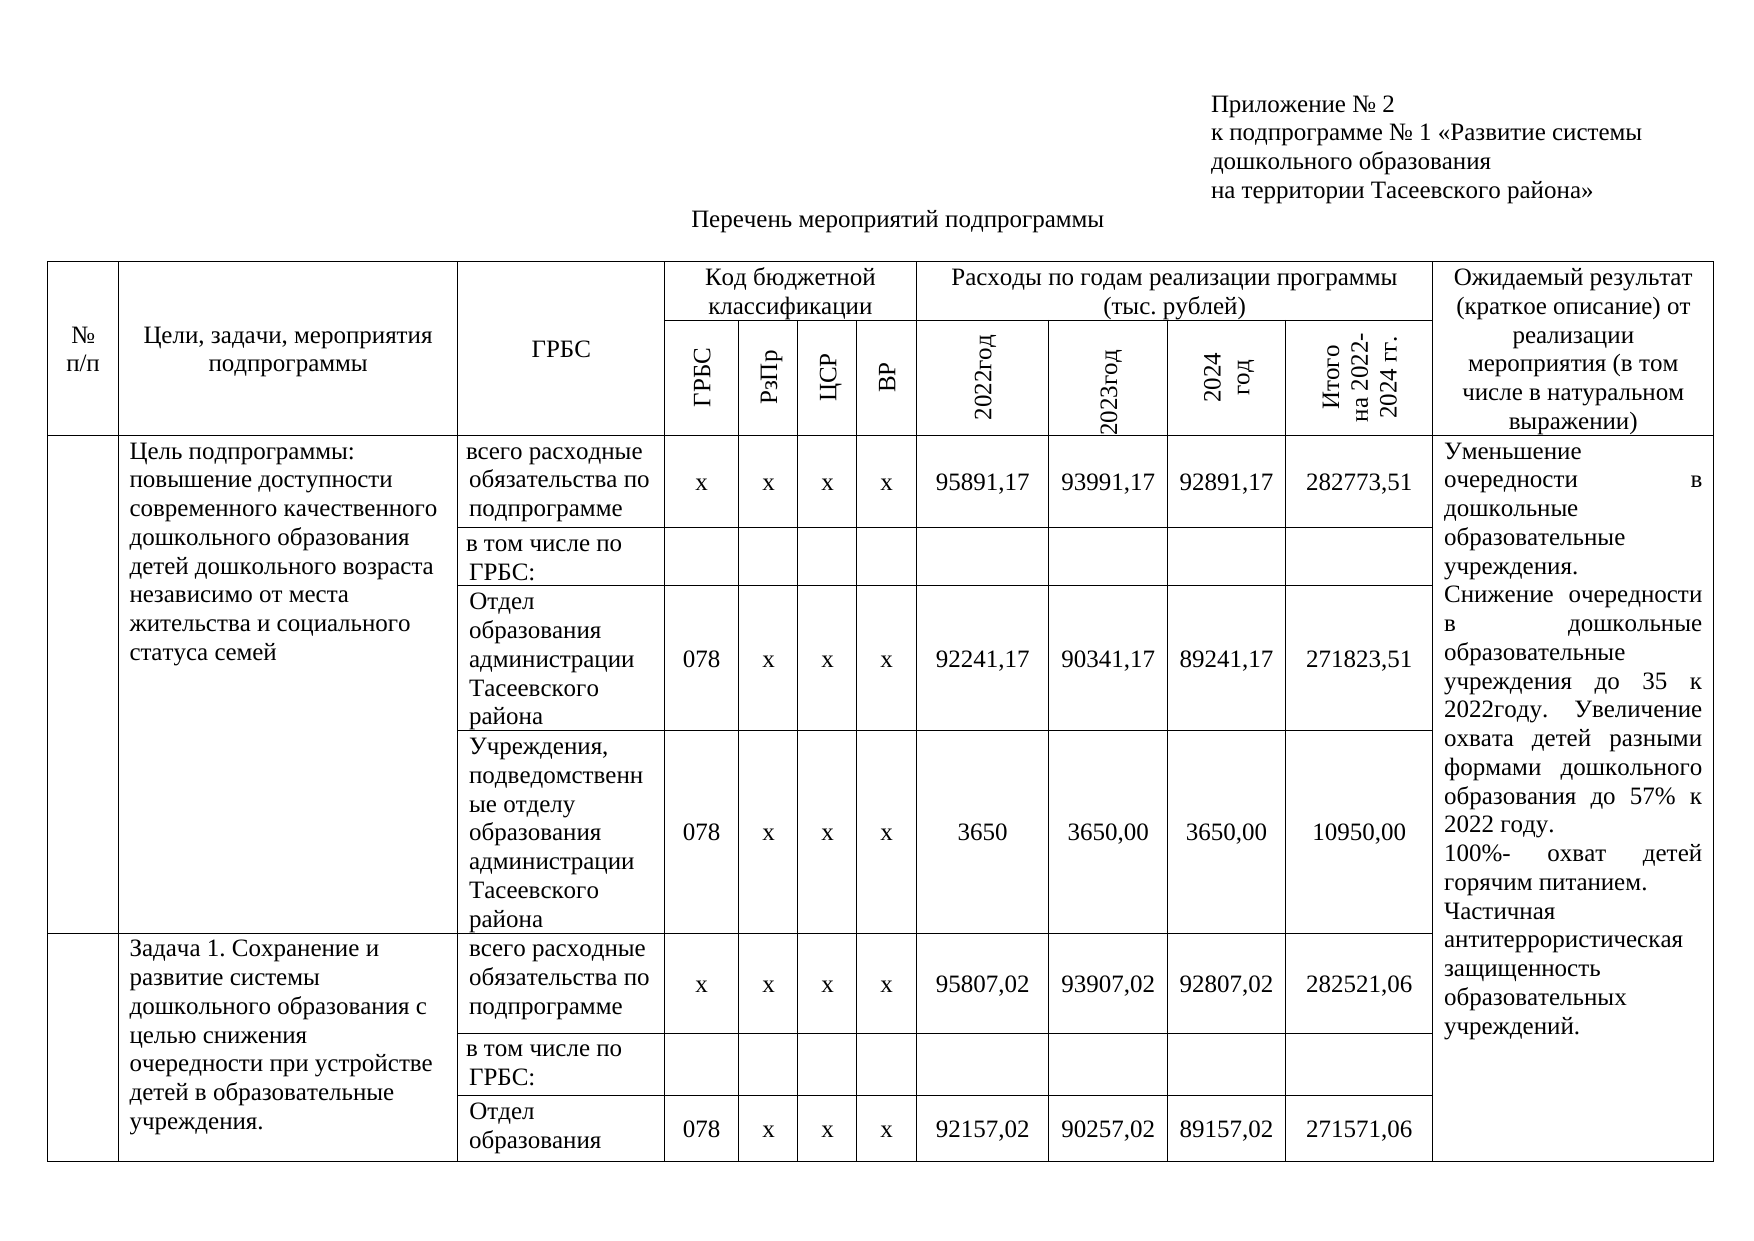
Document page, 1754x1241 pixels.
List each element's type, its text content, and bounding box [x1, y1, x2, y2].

table_header № п/п [48, 262, 118, 435]
table_cell х [857, 1096, 916, 1161]
text Приложение № 2 [1211, 89, 1680, 117]
table_cell [739, 528, 797, 585]
table_cell 10950,00 [1286, 731, 1432, 932]
table_cell Задача 1. Сохранение и развитие системы дошкольного образования с целью снижения очередности при устройстве детей в образовательные учреждения. [119, 934, 457, 1161]
table_cell х [665, 436, 738, 527]
table_cell 95807,02 [917, 934, 1048, 1032]
table_cell [1049, 1034, 1167, 1095]
table_cell х [798, 586, 856, 730]
table_cell 2022год [917, 321, 1048, 435]
table_cell 93991,17 [1049, 436, 1167, 527]
table_cell Учреждения, подведомственные отделу образования администрации Тасеевского района [458, 731, 664, 932]
table_cell 078 [665, 1096, 738, 1161]
table_cell ГРБС [665, 321, 738, 435]
table_cell 92891,17 [1168, 436, 1285, 527]
table_cell [917, 528, 1048, 585]
text на территории Тасеевского района» [1211, 175, 1680, 204]
table_cell [1049, 528, 1167, 585]
table_cell в том числе по ГРБС: [458, 528, 664, 585]
table_cell х [798, 731, 856, 932]
table_cell 2023год [1049, 321, 1167, 435]
table_cell всего расходные обязательства по подпрограмме [458, 436, 664, 527]
table_header ГРБС [458, 262, 664, 435]
table_cell [1286, 528, 1432, 585]
table_cell 271571,06 [1286, 1096, 1432, 1161]
table_cell [665, 528, 738, 585]
table_cell х [857, 934, 916, 1032]
table_cell х [857, 436, 916, 527]
table_cell [917, 1034, 1048, 1095]
table_cell х [857, 586, 916, 730]
table_cell [857, 528, 916, 585]
text дошкольного образования [1211, 146, 1680, 175]
table_cell х [857, 731, 916, 932]
table_cell 92157,02 [917, 1096, 1048, 1161]
text к подпрограмме № 1 «Развитие системы [1211, 117, 1680, 146]
table_cell 90341,17 [1049, 586, 1167, 730]
table_cell х [739, 934, 797, 1032]
table_cell [739, 1034, 797, 1095]
table_header Расходы по годам реализации программы (тыс. рублей) [917, 262, 1432, 320]
table_cell 95891,17 [917, 436, 1048, 527]
table_cell ЦСР [798, 321, 856, 435]
table_header Цели, задачи, мероприятия подпрограммы [119, 262, 457, 435]
table_cell Цель подпрограммы: повышение доступности современного качественного дошкольного образования детей дошкольного возраста независимо от места жительства и социального статуса семей [119, 436, 457, 932]
table_cell 3650 [917, 731, 1048, 932]
table_cell 90257,02 [1049, 1096, 1167, 1161]
table_cell 078 [665, 586, 738, 730]
table_cell 3650,00 [1049, 731, 1167, 932]
table_cell Уменьшение очередности в дошкольные образовательные учреждения. Снижение очередности в дошкольные образовательные учреждения до 35 к 2022году. Увеличение охвата детей разными формами дошкольного образования до 57% к 2022 году. 100%- охват детей горячим питанием. Частичная антитеррористическая защищенность образовательных учреждений. [1433, 436, 1713, 1161]
table_cell Отдел образования администрации Тасеевского района [458, 586, 664, 730]
table_cell [798, 1034, 856, 1095]
table_cell 89241,17 [1168, 586, 1285, 730]
table_cell Итого на 2022-2024 гг. [1286, 321, 1432, 435]
table_cell х [739, 586, 797, 730]
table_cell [458, 1096, 664, 1161]
table_cell [48, 934, 118, 1161]
table_cell 2024 год [1168, 321, 1285, 435]
table_header Код бюджетной классификации [665, 262, 916, 320]
table_header Ожидаемый результат (краткое описание) от реализации мероприятия (в том числе в натуральном выражении) [1433, 262, 1713, 435]
table_cell 93907,02 [1049, 934, 1167, 1032]
table_cell х [739, 1096, 797, 1161]
table_cell [1286, 1034, 1432, 1095]
table_cell 282773,51 [1286, 436, 1432, 527]
table_cell х [798, 436, 856, 527]
table_cell х [739, 436, 797, 527]
table_cell 078 [665, 731, 738, 932]
table_cell 282521,06 [1286, 934, 1432, 1032]
table_cell х [798, 934, 856, 1032]
table_cell [857, 1034, 916, 1095]
text Перечень мероприятий подпрограммы [59, 204, 1680, 232]
table_cell [1168, 1034, 1285, 1095]
table_cell в том числе по ГРБС: [458, 1034, 664, 1095]
table_cell 92241,17 [917, 586, 1048, 730]
table_cell 89157,02 [1168, 1096, 1285, 1161]
table_cell [798, 528, 856, 585]
table_cell 92807,02 [1168, 934, 1285, 1032]
table_cell [665, 1034, 738, 1095]
table_cell х [739, 731, 797, 932]
table_cell 271823,51 [1286, 586, 1432, 730]
table_cell РзПр [739, 321, 797, 435]
table_cell [48, 436, 118, 932]
table_cell всего расходные обязательства по подпрограмме [458, 934, 664, 1032]
table_cell х [665, 934, 738, 1032]
table_cell х [798, 1096, 856, 1161]
table_cell [1168, 528, 1285, 585]
table_cell ВР [857, 321, 916, 435]
table_cell 3650,00 [1168, 731, 1285, 932]
